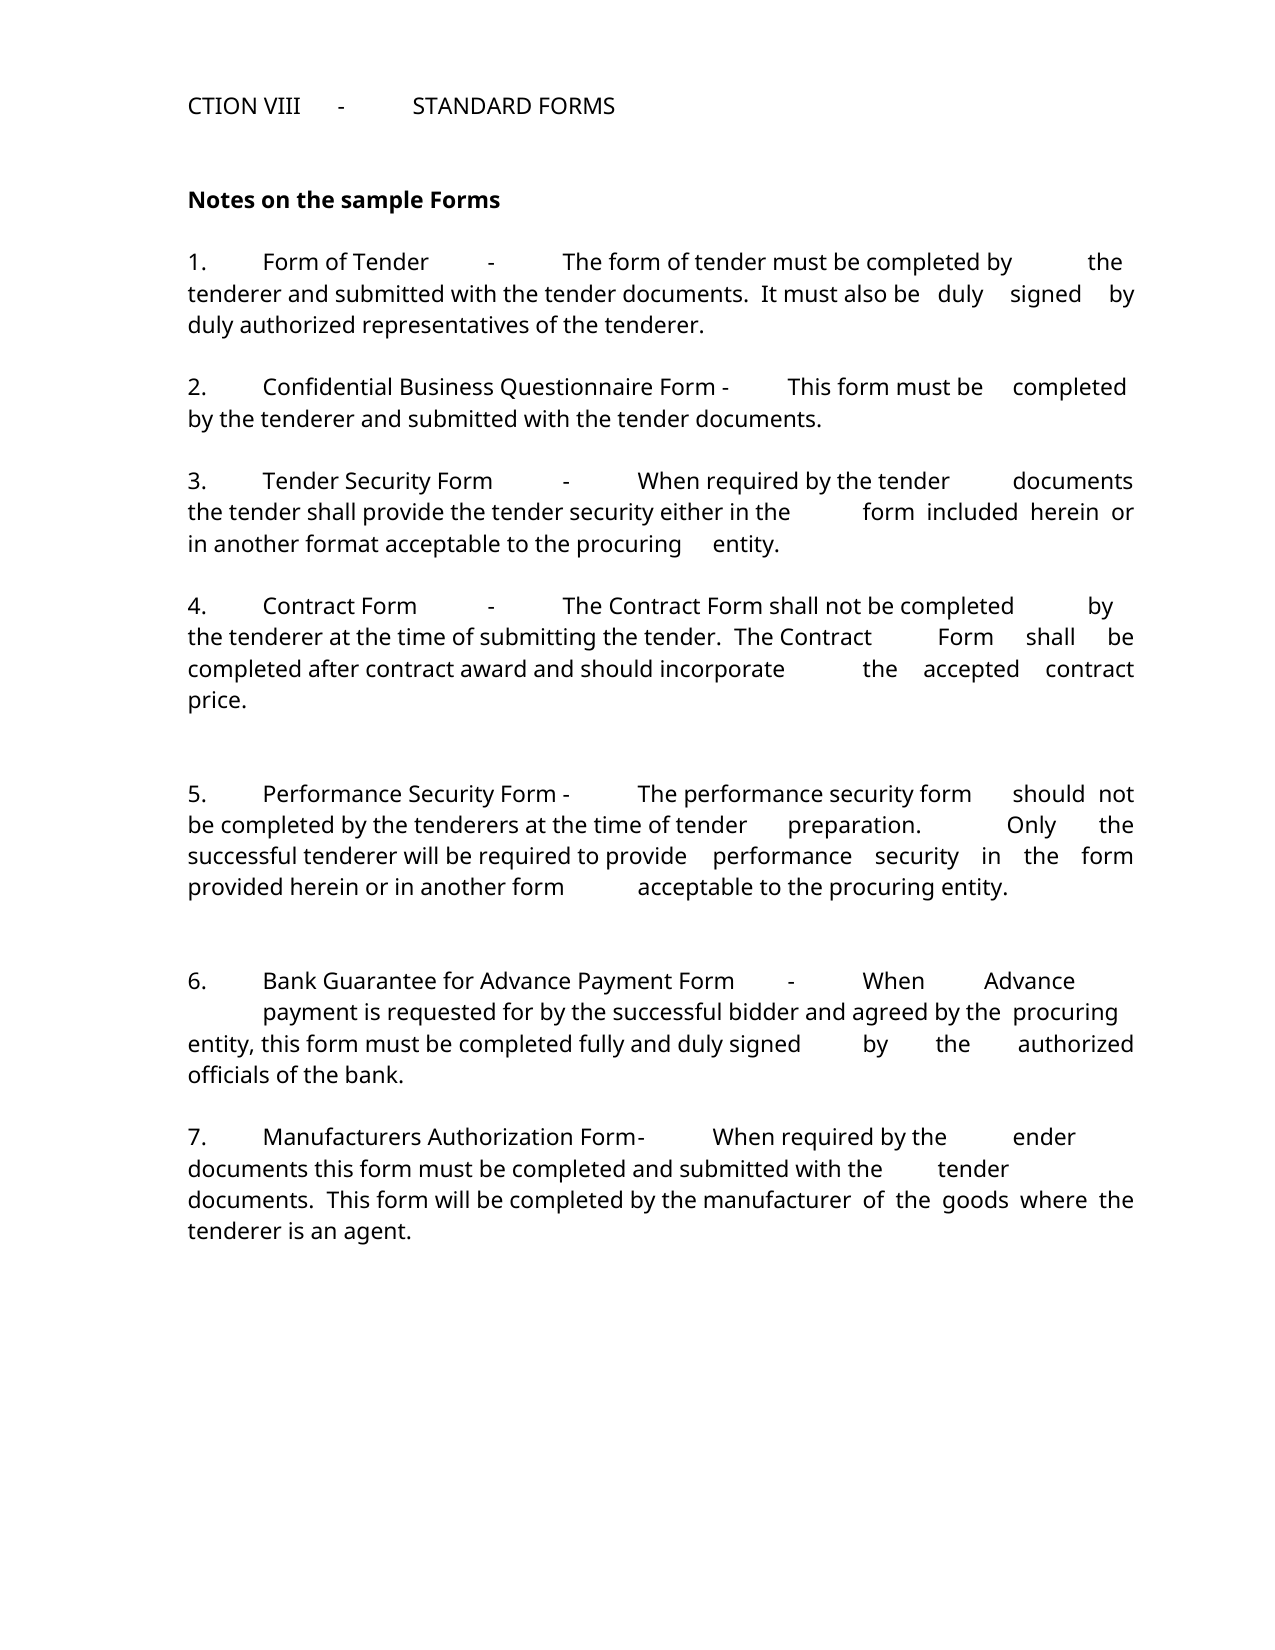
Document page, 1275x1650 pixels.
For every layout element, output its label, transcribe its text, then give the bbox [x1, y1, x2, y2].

text Notes on the sample Forms [187, 184, 1134, 215]
text 7. Manufacturers Authorization Form - When required by the ender documents this form must be completed and submitted with the tender documents. This form will be completed by the manufacturer of the goods where the tenderer is an agent. [187, 1121, 1134, 1246]
text 2. Confidential Business Questionnaire Form - This form must be completed by the tenderer and submitted with the tender documents. [187, 371, 1134, 434]
text CTION VIII - STANDARD FORMS [187, 90, 1134, 121]
text 1. Form of Tender - The form of tender must be completed by the tenderer and submitted with the tender documents. It must also be duly signed by duly authorized representatives of the tenderer. [187, 246, 1134, 340]
text 6. Bank Guarantee for Advance Payment Form - When Advance payment is requested for by the successful bidder and agreed by the procuring entity, this form must be completed fully and duly signed by the authorized officials of the bank. [187, 965, 1134, 1090]
text 4. Contract Form - The Contract Form shall not be completed by the tenderer at the time of submitting the tender. The Contract Form shall be completed after contract award and should incorporate the accepted contract price. [187, 590, 1134, 715]
text 5. Performance Security Form - The performance security form should not be completed by the tenderers at the time of tender preparation. Only the successful tenderer will be required to provide performance security in the form provided herein or in another form acceptable to the procuring entity. [187, 777, 1134, 902]
text 3. Tender Security Form - When required by the tender documents the tender shall provide the tender security either in the form included herein or in another format acceptable to the procuring entity. [187, 465, 1134, 559]
